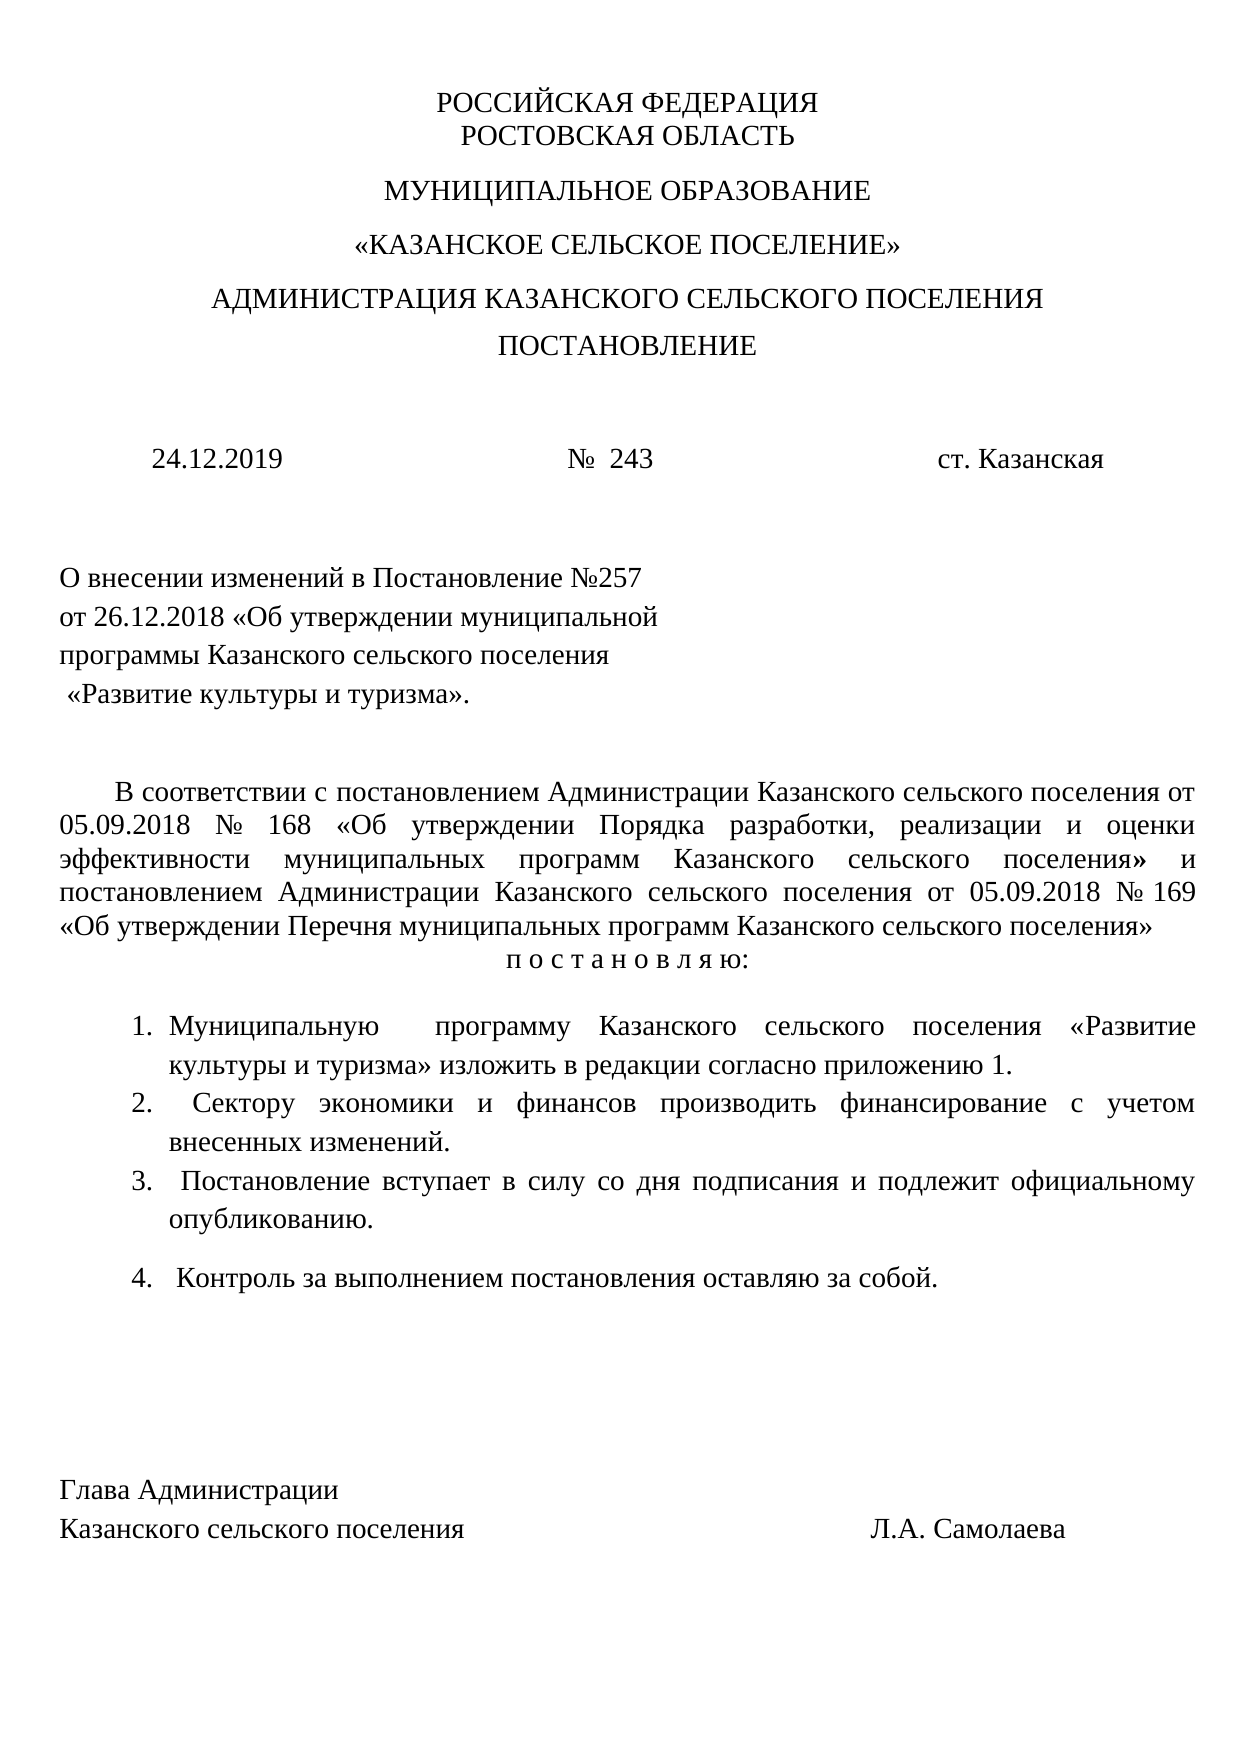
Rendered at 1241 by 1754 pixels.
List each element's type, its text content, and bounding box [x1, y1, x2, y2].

text от 26.12.2018 «Об утверждении муниципальной [59, 599, 1196, 632]
text «КАЗАНСКОЕ СЕЛЬСКОЕ ПОСЕЛЕНИЕ» [59, 227, 1196, 261]
text 24.12.2019 № 243 ст. Казанская [59, 441, 1196, 475]
text программы Казанского сельского поселения [59, 637, 1196, 671]
text АДМИНИСТРАЦИЯ КАЗАНСКОГО СЕЛЬСКОГО ПОСЕЛЕНИЯ [59, 282, 1196, 315]
list Сектору экономики и финансов производить финансирование с учетом внесенных изменений. [131, 1086, 1196, 1158]
text Глава Администрации [59, 1472, 1196, 1506]
title В соответствии с постановлением Администрации Казанского сельского поселения от 05.09.2018 № 168 «Об утверждении Порядка разработки, реализации и оценки эффективности муниципальных программ Казанского сельского поселения» и постановлением Администрации Казанского сельского поселения от 05.09.2018 № 169 «Об утверждении Перечня муниципальных программ Казанского сельского поселения» [59, 774, 1196, 941]
text О внесении изменений в Постановление №257 [59, 560, 1196, 594]
text РОСТОВСКАЯ ОБЛАСТЬ [59, 118, 1196, 152]
text МУНИЦИПАЛЬНОЕ ОБРАЗОВАНИЕ [59, 173, 1196, 206]
title РОССИЙСКАЯ ФЕДЕРАЦИЯ [59, 85, 1196, 118]
text «Развитие культуры и туризма». [59, 676, 1196, 709]
list Контроль за выполнением постановления оставляю за собой. [131, 1261, 1196, 1294]
list Муниципальную программу Казанского сельского поселения «Развитие культуры и туризма» изложить в редакции согласно приложению 1. [131, 1008, 1196, 1081]
text ПОСТАНОВЛЕНИЕ [59, 328, 1196, 361]
title п о с т а н о в л я ю: [59, 941, 1196, 975]
text Казанского сельского поселения Л.А. Самолаева [59, 1511, 1196, 1544]
list Постановление вступает в силу со дня подписания и подлежит официальному опубликованию. [131, 1163, 1196, 1235]
